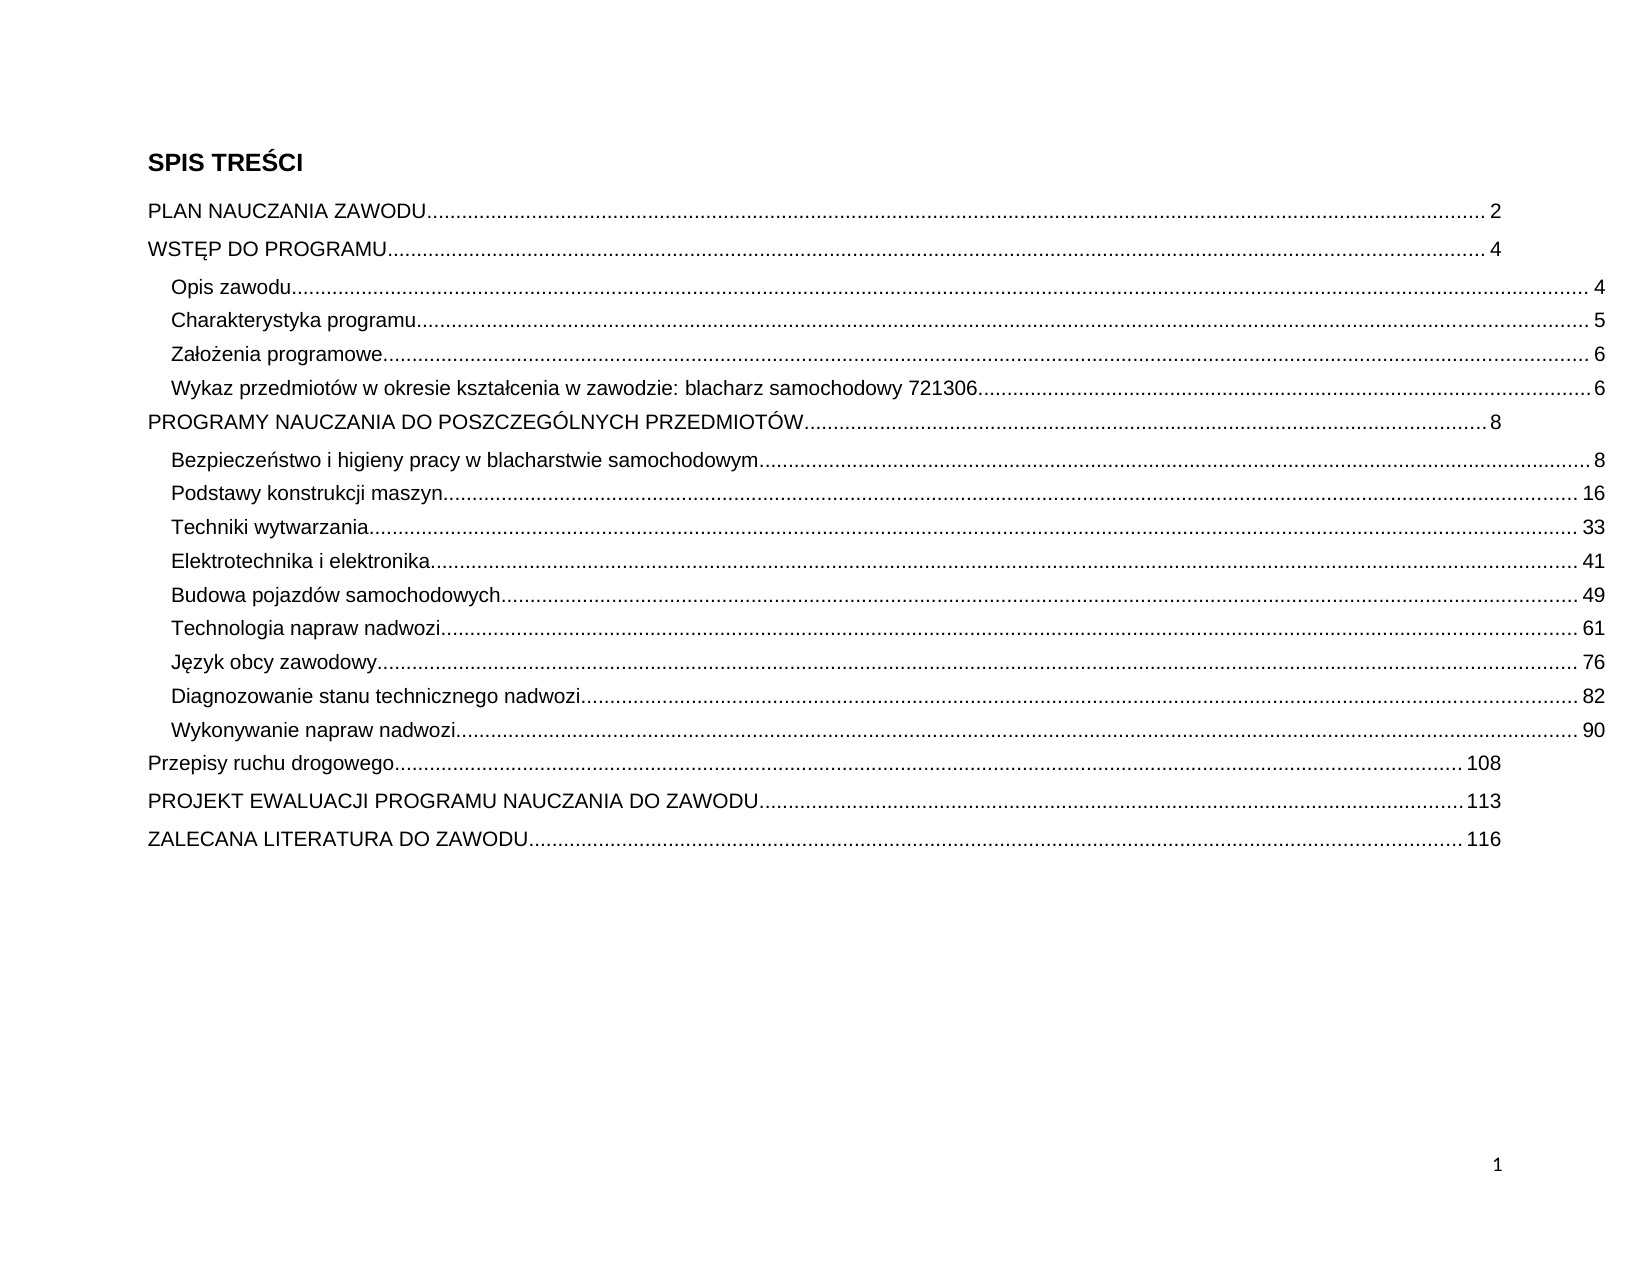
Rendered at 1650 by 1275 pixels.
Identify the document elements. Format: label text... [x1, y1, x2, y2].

text Technologia napraw nadwozi 61 [171, 616, 1502, 640]
text Techniki wytwarzania 33 [171, 515, 1502, 539]
text PROJEKT EWALUACJI PROGRAMU NAUCZANIA DO ZAWODU 113 [148, 789, 1502, 813]
text PROGRAMY NAUCZANIA DO POSZCZEGÓLNYCH PRZEDMIOTÓW 8 [148, 409, 1502, 433]
text Wykonywanie napraw nadwozi 90 [171, 717, 1502, 741]
text Elektrotechnika i elektronika 41 [171, 549, 1502, 573]
text Opis zawodu 4 [171, 274, 1502, 298]
subtitle SPIS TREŚCI [148, 148, 1502, 176]
text WSTĘP DO PROGRAMU 4 [148, 237, 1502, 261]
text Budowa pojazdów samochodowych 49 [171, 582, 1502, 606]
text Założenia programowe 6 [171, 342, 1502, 366]
text Charakterystyka programu 5 [171, 308, 1502, 332]
text Wykaz przedmiotów w okresie kształcenia w zawodzie: blacharz samochodowy 721306 6 [171, 376, 1502, 400]
text Podstawy konstrukcji maszyn 16 [171, 481, 1502, 505]
text ZALECANA LITERATURA DO ZAWODU 116 [148, 827, 1502, 851]
text Przepisy ruchu drogowego 108 [148, 751, 1502, 775]
text PLAN NAUCZANIA ZAWODU 2 [148, 199, 1502, 223]
text Diagnozowanie stanu technicznego nadwozi 82 [171, 684, 1502, 708]
text Bezpieczeństwo i higieny pracy w blacharstwie samochodowym 8 [171, 447, 1502, 471]
text Język obcy zawodowy 76 [171, 650, 1502, 674]
